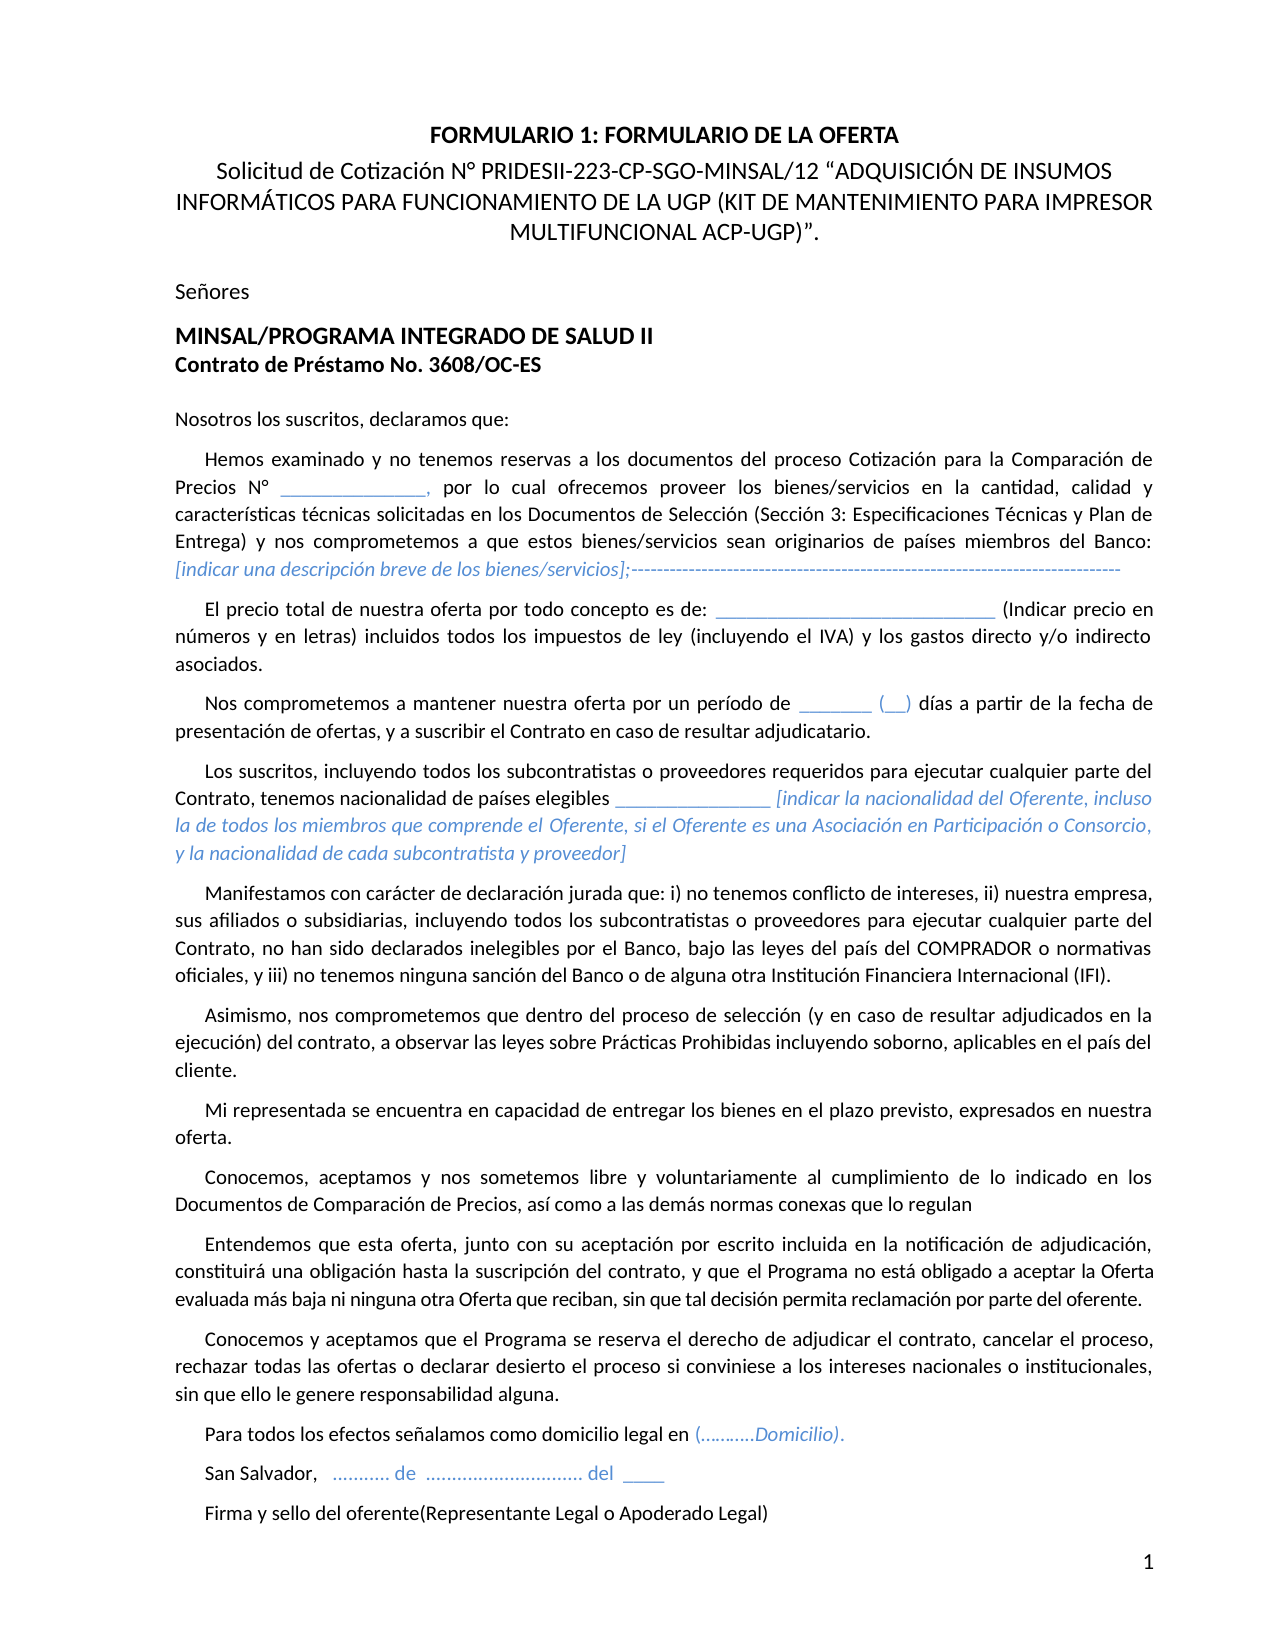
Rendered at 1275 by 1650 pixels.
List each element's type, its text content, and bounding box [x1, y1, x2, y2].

subtitle FORMULARIO 1: FORMULARIO DE LA OFERTA [175, 119, 1154, 149]
text Solicitud de Cotización N° PRIDESII-223-CP-SGO-MINSAL/12 “ADQUISICIÓN DE INSUMOS INFORMÁTICOS PARA FUNCIONAMIENTO DE LA UGP (KIT DE MANTENIMIENTO PARA IMPRESOR MULTIFUNCIONAL ACP-UGP)”. [175, 156, 1154, 247]
list Asimismo, nos comprometemos que dentro del proceso de selección (y en caso de resultar adjudicados en la ejecución) del contrato, a observar las leyes sobre Prácticas Prohibidas incluyendo soborno, aplicables en el país del cliente. [175, 1002, 1154, 1082]
text Conocemos y aceptamos que el Programa se reserva el derecho de adjudicar el contrato, cancelar el proceso, rechazar todas las ofertas o declarar desierto el proceso si conviniese a los intereses nacionales o institucionales, sin que ello le genere responsabilidad alguna. [175, 1326, 1154, 1406]
text Firma y sello del oferente(Representante Legal o Apoderado Legal) [175, 1501, 1154, 1526]
text San Salvador, ........... de .............................. del ____ [175, 1461, 1154, 1486]
text Los suscritos, incluyendo todos los subcontratistas o proveedores requeridos para ejecutar cualquier parte del Contrato, tenemos nacionalidad de países elegibles _______________ [indicar la nacionalidad del Oferente, incluso la de todos los miembros que comprende el Oferente, si el Oferente es una Asociación en Participación o Consorcio, y la nacionalidad de cada subcontratista y proveedor] [175, 758, 1154, 866]
text Nos comprometemos a mantener nuestra oferta por un período de _______ (__) días a partir de la fecha de presentación de ofertas, y a suscribir el Contrato en caso de resultar adjudicatario. [175, 691, 1154, 743]
text Entendemos que esta oferta, junto con su aceptación por escrito incluida en la notificación de adjudicación, constituirá una obligación hasta la suscripción del contrato, y que el Programa no está obligado a aceptar la Oferta evaluada más baja ni ninguna otra Oferta que reciban, sin que tal decisión permita reclamación por parte del oferente. [175, 1231, 1154, 1312]
list Manifestamos con carácter de declaración jurada que: i) no tenemos conflicto de intereses, ii) nuestra empresa, sus afiliados o subsidiarias, incluyendo todos los subcontratistas o proveedores para ejecutar cualquier parte del Contrato, no han sido declarados inelegibles por el Banco, bajo las leyes del país del COMPRADOR o normativas oficiales, y iii) no tenemos ninguna sanción del Banco o de alguna otra Institución Financiera Internacional (IFI). [175, 880, 1154, 988]
text Para todos los efectos señalamos como domicilio legal en (………..Domicilio). [175, 1421, 1154, 1446]
text Mi representada se encuentra en capacidad de entregar los bienes en el plazo previsto, expresados en nuestra oferta. [175, 1097, 1154, 1149]
text El precio total de nuestra oferta por todo concepto es de: ___________________________ (Indicar precio en números y en letras) incluidos todos los impuestos de ley (incluyendo el IVA) y los gastos directo y/o indirecto asociados. [175, 596, 1154, 676]
text Hemos examinado y no tenemos reservas a los documentos del proceso Cotización para la Comparación de Precios N° ______________, por lo cual ofrecemos proveer los bienes/servicios en la cantidad, calidad y características técnicas solicitadas en los Documentos de Selección (Sección 3: Especificaciones Técnicas y Plan de Entrega) y nos comprometemos a que estos bienes/servicios sean originarios de países miembros del Banco: [indicar una descripción breve de los bienes/servicios];----------------------------------------------------------------------------- [175, 446, 1154, 581]
text Contrato de Préstamo No. 3608/OC-ES [175, 351, 1154, 378]
text Conocemos, aceptamos y nos sometemos libre y voluntariamente al cumplimiento de lo indicado en los Documentos de Comparación de Precios, así como a las demás normas conexas que lo regulan [175, 1164, 1154, 1217]
text MINSAL/PROGRAMA INTEGRADO DE SALUD II [175, 320, 1154, 351]
text Señores [175, 277, 1154, 305]
text Nosotros los suscritos, declaramos que: [175, 407, 1154, 432]
